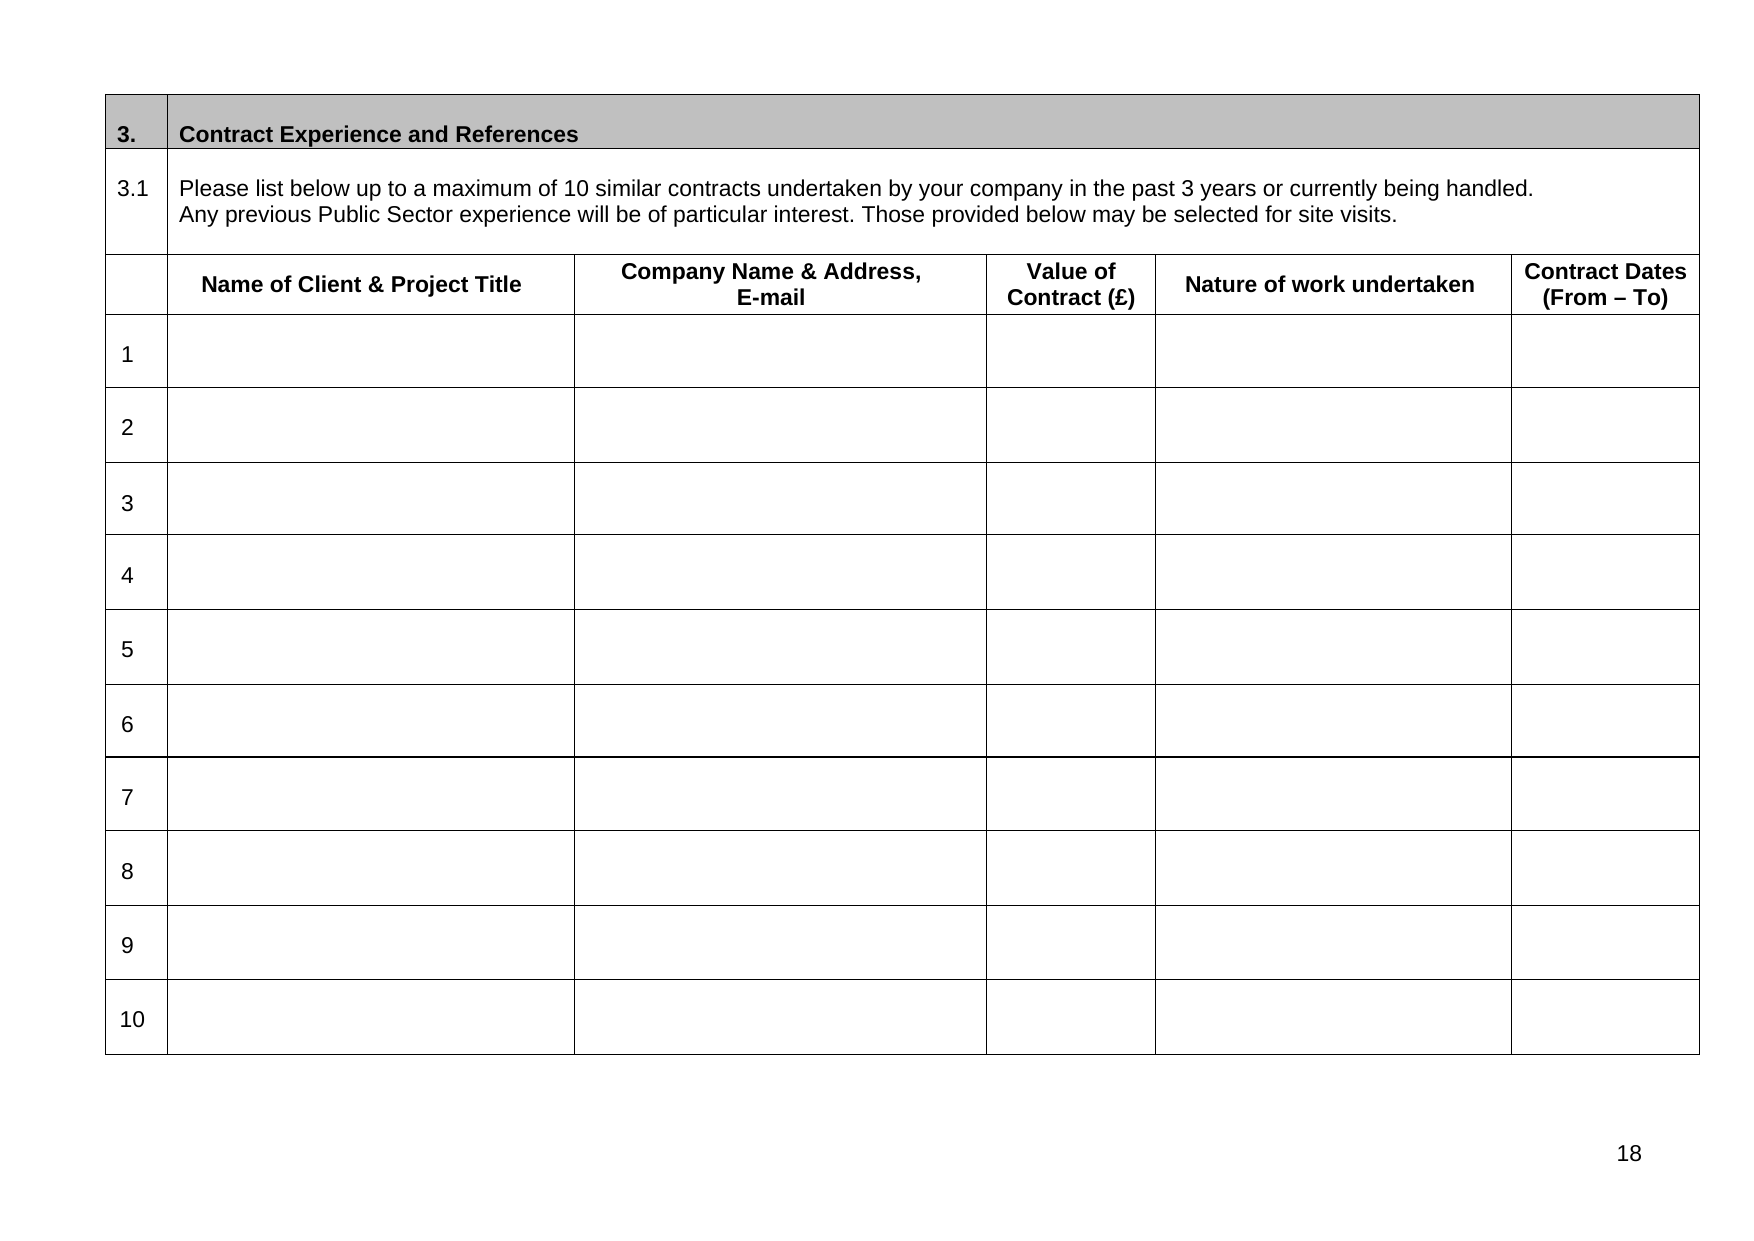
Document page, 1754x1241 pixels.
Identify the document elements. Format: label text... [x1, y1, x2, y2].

table_cell 10 [106, 980, 167, 1053]
table_cell [1156, 610, 1511, 683]
table_cell [1156, 535, 1511, 608]
table_cell [168, 758, 574, 830]
table_cell [1512, 463, 1699, 534]
table_cell [168, 685, 574, 756]
table_cell 3.1 [106, 149, 167, 254]
table_cell 6 [106, 685, 167, 756]
table_cell Name of Client & Project Title [168, 255, 574, 314]
table_cell [1156, 315, 1511, 387]
table_cell [168, 388, 574, 462]
table_cell [1512, 906, 1699, 979]
table_cell Nature of work undertaken [1156, 255, 1511, 314]
table_header Contract Experience and References [168, 95, 1699, 148]
table_cell [575, 463, 986, 534]
table_cell [1512, 315, 1699, 387]
table_cell [575, 980, 986, 1053]
table_cell [575, 315, 986, 387]
table_cell [1512, 685, 1699, 756]
table_cell [1156, 685, 1511, 756]
table_header 3. [106, 95, 167, 148]
table_cell 8 [106, 831, 167, 905]
table_cell Value of Contract (£) [987, 255, 1155, 314]
table_cell [1156, 463, 1511, 534]
table_cell [1156, 906, 1511, 979]
table_cell [1512, 980, 1699, 1053]
table_cell [987, 535, 1155, 608]
table_cell 7 [106, 758, 167, 830]
table_cell 3 [106, 463, 167, 534]
table_cell [168, 535, 574, 608]
table_cell [1156, 758, 1511, 830]
table_cell [987, 315, 1155, 387]
table_cell [987, 463, 1155, 534]
table_cell [987, 388, 1155, 462]
table_cell [987, 685, 1155, 756]
table_cell [987, 610, 1155, 683]
table_cell [575, 906, 986, 979]
table_cell [106, 255, 167, 314]
table_cell [575, 685, 986, 756]
table_cell [575, 610, 986, 683]
table_cell 2 [106, 388, 167, 462]
table_cell [1512, 535, 1699, 608]
table_cell [575, 831, 986, 905]
table_cell [987, 906, 1155, 979]
table_cell [168, 463, 574, 534]
table_cell [1512, 388, 1699, 462]
table_cell 4 [106, 535, 167, 608]
table_cell [987, 831, 1155, 905]
table_cell 9 [106, 906, 167, 979]
table_cell [1156, 831, 1511, 905]
table_cell [168, 831, 574, 905]
table_cell Please list below up to a maximum of 10 similar contracts undertaken by your company in the past 3 years or currently being handled. Any previous Public Sector experience will be of particular interest. Those provided below may be selected for site visits. [168, 149, 1699, 254]
table_cell [1512, 610, 1699, 683]
table_cell [1512, 831, 1699, 905]
table_cell [168, 906, 574, 979]
table_cell [168, 315, 574, 387]
table_cell [575, 388, 986, 462]
table_cell [575, 758, 986, 830]
table_cell [168, 610, 574, 683]
table_cell [987, 758, 1155, 830]
table_cell [1156, 980, 1511, 1053]
table_cell Company Name & Address, E-mail [575, 255, 986, 314]
table_cell Contract Dates (From – To) [1512, 255, 1699, 314]
table_cell [1156, 388, 1511, 462]
table_cell [575, 535, 986, 608]
table_cell [987, 980, 1155, 1053]
table_cell 5 [106, 610, 167, 683]
table_cell [1512, 758, 1699, 830]
table_cell 1 [106, 315, 167, 387]
table_cell [168, 980, 574, 1053]
